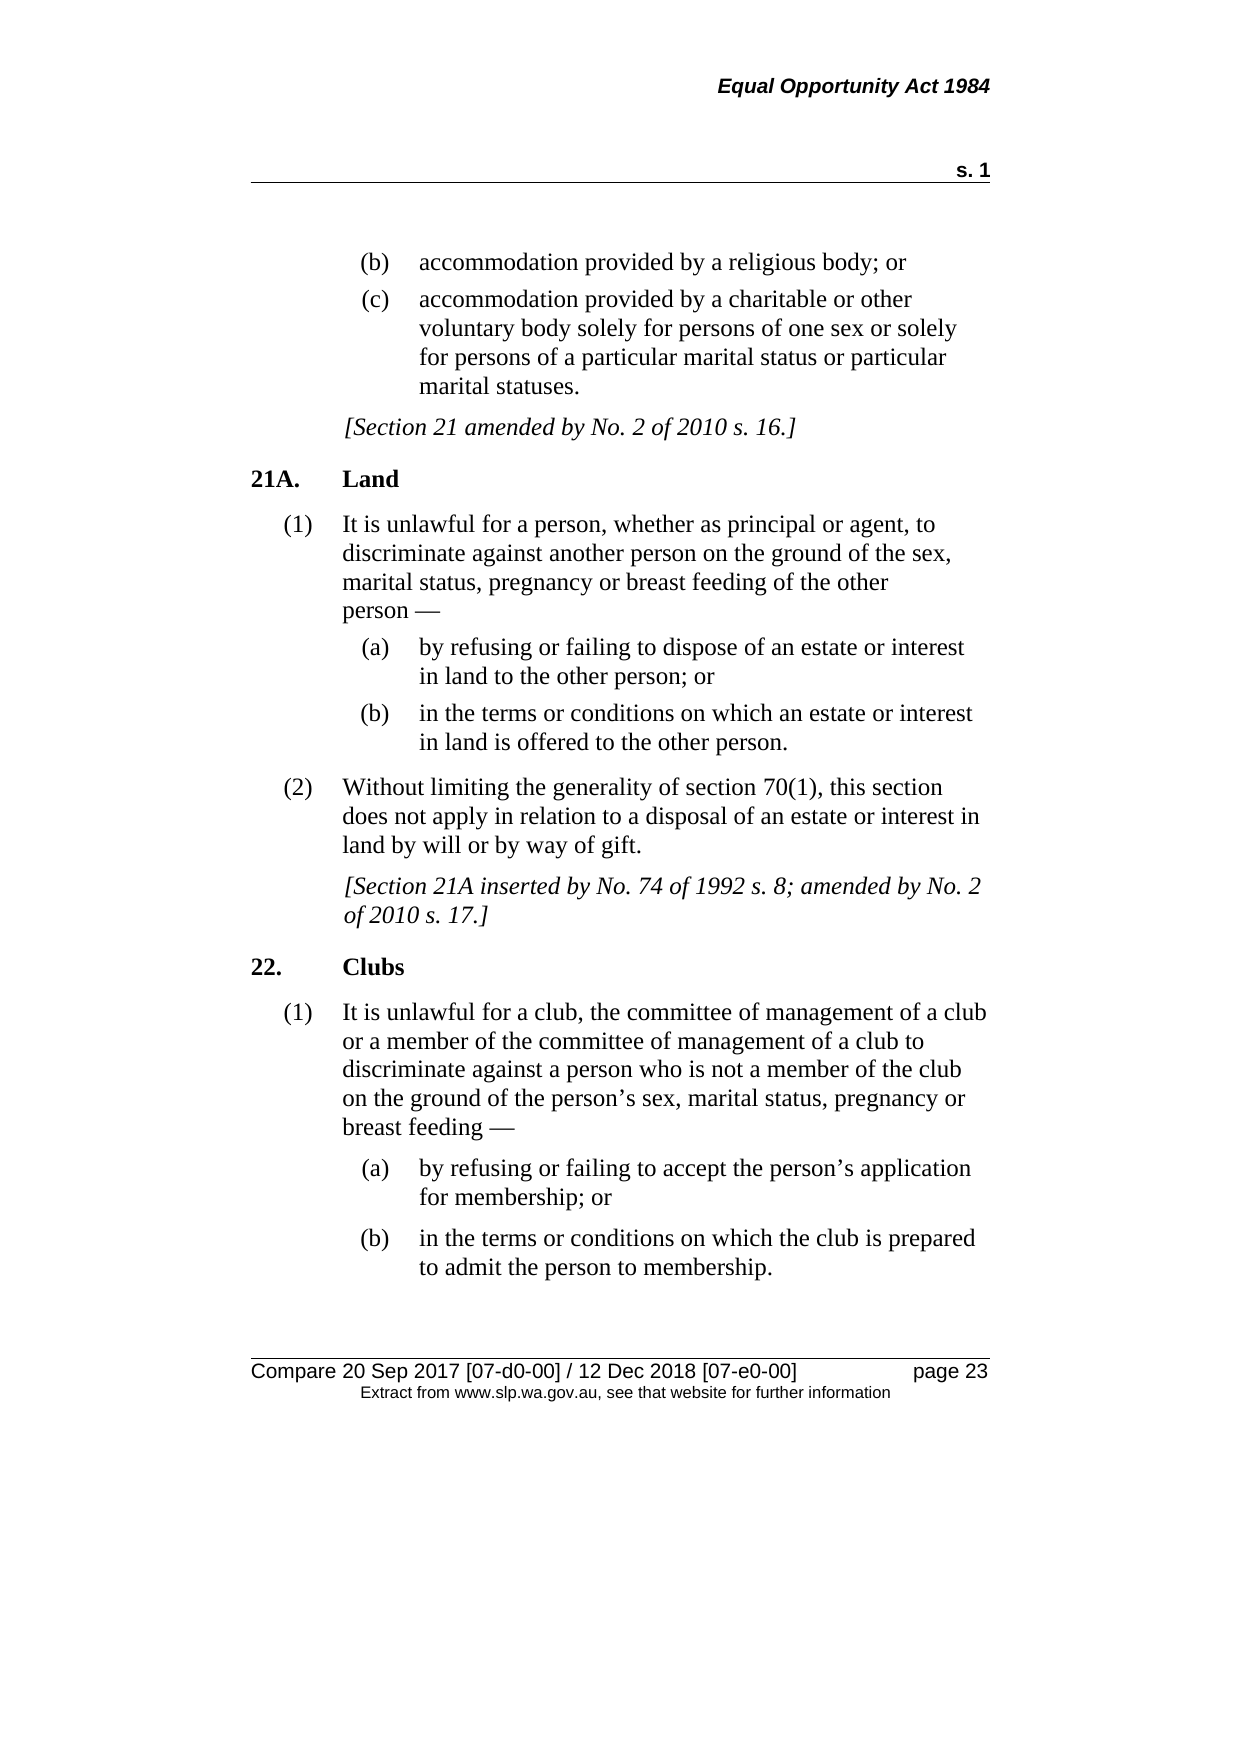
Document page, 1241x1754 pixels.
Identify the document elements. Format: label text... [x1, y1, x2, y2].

text (a) by refusing or failing to dispose of an estate or interest in land to the other person; or [251, 632, 990, 690]
text (b) accommodation provided by a religious body; or [251, 247, 990, 276]
text (b) in the terms or conditions on which the club is prepared to admit the person to membership. [251, 1223, 990, 1281]
text (1) It is unlawful for a person, whether as principal or agent, to discriminate against another person on the ground of the sex, marital status, pregnancy or breast feeding of the other person — [251, 509, 990, 624]
text [Section 21A inserted by No. 74 of 1992 s. 8; amended by No. 2 of 2010 s. 17.] [251, 871, 990, 929]
text (1) It is unlawful for a club, the committee of management of a club or a member of the committee of management of a club to discriminate against a person who is not a member of the club on the ground of the person’s sex, marital status, pregnancy or breast feeding — [251, 997, 990, 1141]
text (a) by refusing or failing to accept the person’s application for membership; or [251, 1153, 990, 1211]
text [Section 21 amended by No. 2 of 2010 s. 16.] [251, 412, 990, 441]
subtitle 22. Clubs [251, 952, 990, 980]
subtitle 21A. Land [251, 464, 990, 492]
text (2) Without limiting the generality of section 70(1), this section does not apply in relation to a disposal of an estate or interest in land by will or by way of gift. [251, 772, 990, 859]
text (b) in the terms or conditions on which an estate or interest in land is offered to the other person. [251, 698, 990, 756]
text (c) accommodation provided by a charitable or other voluntary body solely for persons of one sex or solely for persons of a particular marital status or particular marital statuses. [251, 284, 990, 399]
